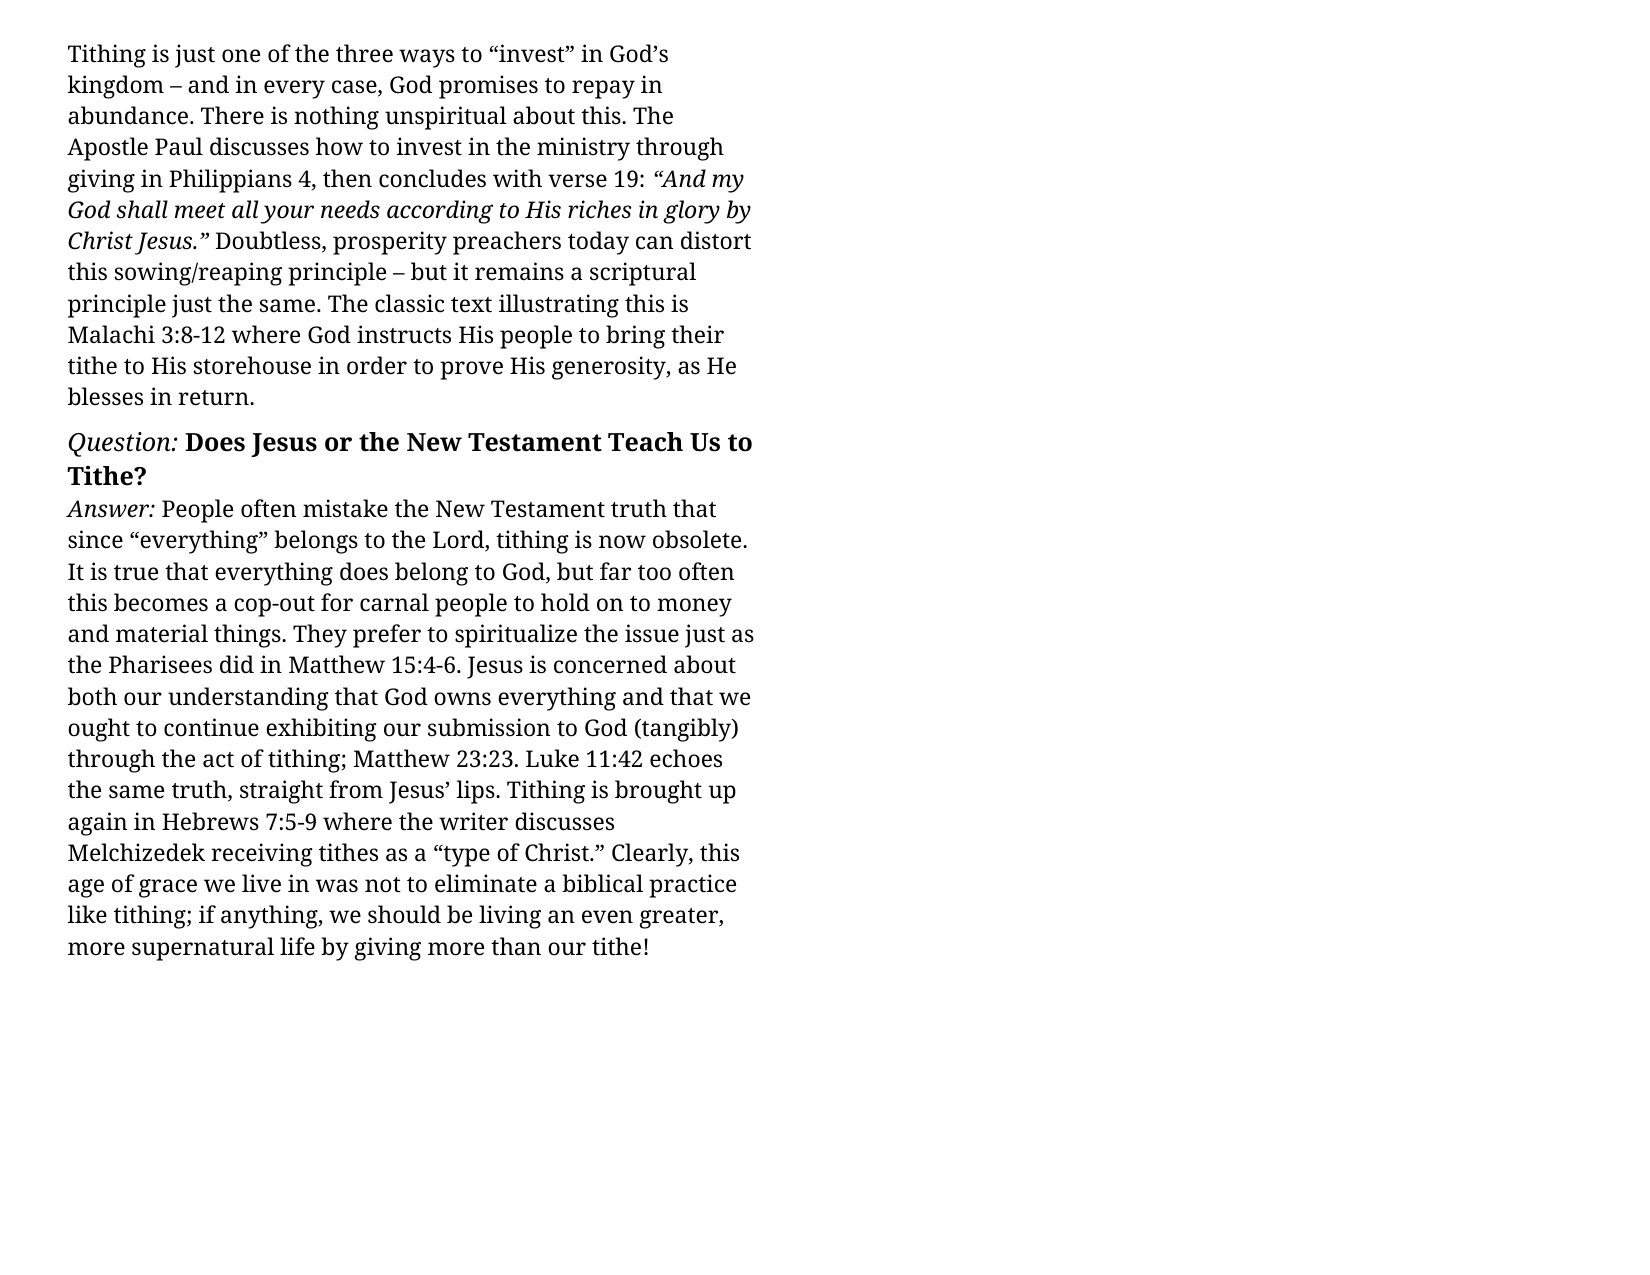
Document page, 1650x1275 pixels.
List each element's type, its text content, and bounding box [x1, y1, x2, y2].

text Question: Does Jesus or the New Testament Teach Us to Tithe? [67, 425, 757, 493]
text Answer: People often mistake the New Testament truth that since “everything” belongs to the Lord, tithing is now obsolete. It is true that everything does belong to God, but far too often this becomes a cop-out for carnal people to hold on to money and material things. They prefer to spiritualize the issue just as the Pharisees did in Matthew 15:4-6. Jesus is concerned about both our understanding that God owns everything and that we ought to continue exhibiting our submission to God (tangibly) through the act of tithing; Matthew 23:23. Luke 11:42 echoes the same truth, straight from Jesus’ lips. Tithing is brought up again in Hebrews 7:5-9 where the writer discusses Melchizedek receiving tithes as a “type of Christ.” Clearly, this age of grace we live in was not to eliminate a biblical practice like tithing; if anything, we should be living an even greater, more supernatural life by giving more than our tithe! [67, 493, 757, 962]
